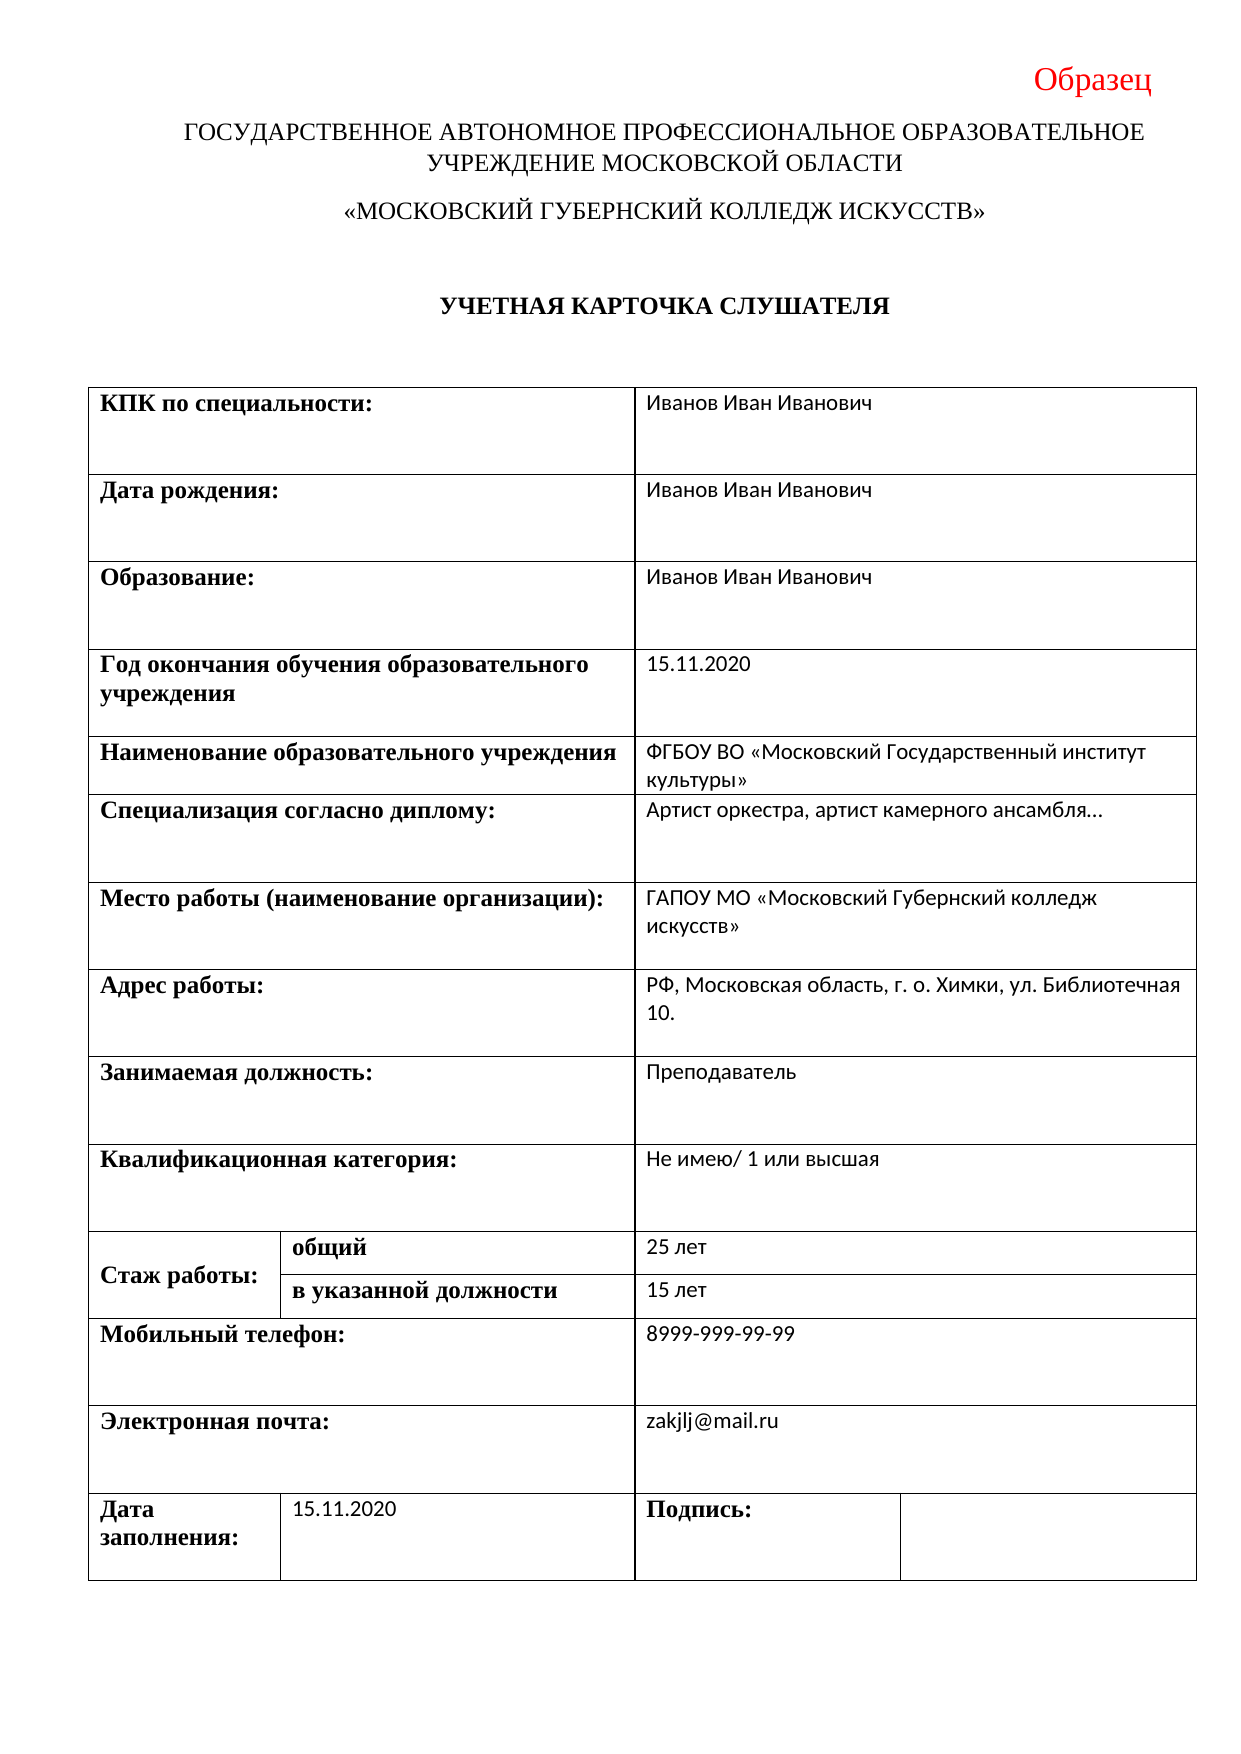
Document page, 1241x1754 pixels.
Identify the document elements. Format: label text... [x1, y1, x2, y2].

table_header КПК по специальности: [89, 388, 634, 474]
table_cell Адрес работы: [89, 970, 634, 1056]
text ГОСУДАРСТВЕННОЕ АВТОНОМНОЕ ПРОФЕССИОНАЛЬНОЕ ОБРАЗОВАТЕЛЬНОЕ УЧРЕЖДЕНИЕ МОСКОВСКОЙ ОБЛАСТИ [177, 117, 1152, 177]
table_cell Специализация согласно диплому: [89, 795, 634, 882]
table_cell Образование: [89, 562, 634, 648]
table_cell Дата рождения: [89, 475, 634, 561]
table_cell Место работы (наименование организации): [89, 883, 634, 969]
table_cell Дата заполнения: [89, 1494, 280, 1580]
text УЧЕТНАЯ КАРТОЧКА СЛУШАТЕЛЯ [177, 291, 1152, 320]
table_header [636, 388, 1196, 474]
table_cell Занимаемая должность: [89, 1057, 634, 1143]
table_cell Электронная почта: [89, 1406, 634, 1493]
table_cell Подпись: [636, 1494, 900, 1580]
table_cell Мобильный телефон: [89, 1319, 634, 1405]
table_cell в указанной должности [281, 1275, 634, 1318]
table_cell Стаж работы: [89, 1232, 280, 1318]
table_cell Квалификационная категория: [89, 1145, 634, 1231]
table_cell Наименование образовательного учреждения [89, 737, 634, 794]
table_cell Год окончания обучения образовательного учреждения [89, 650, 634, 736]
table_cell [901, 1494, 1196, 1580]
text Образец [177, 59, 1152, 97]
table_cell общий [281, 1232, 634, 1274]
text «МОСКОВСКИЙ ГУБЕРНСКИЙ КОЛЛЕДЖ ИСКУССТВ» [177, 196, 1152, 224]
